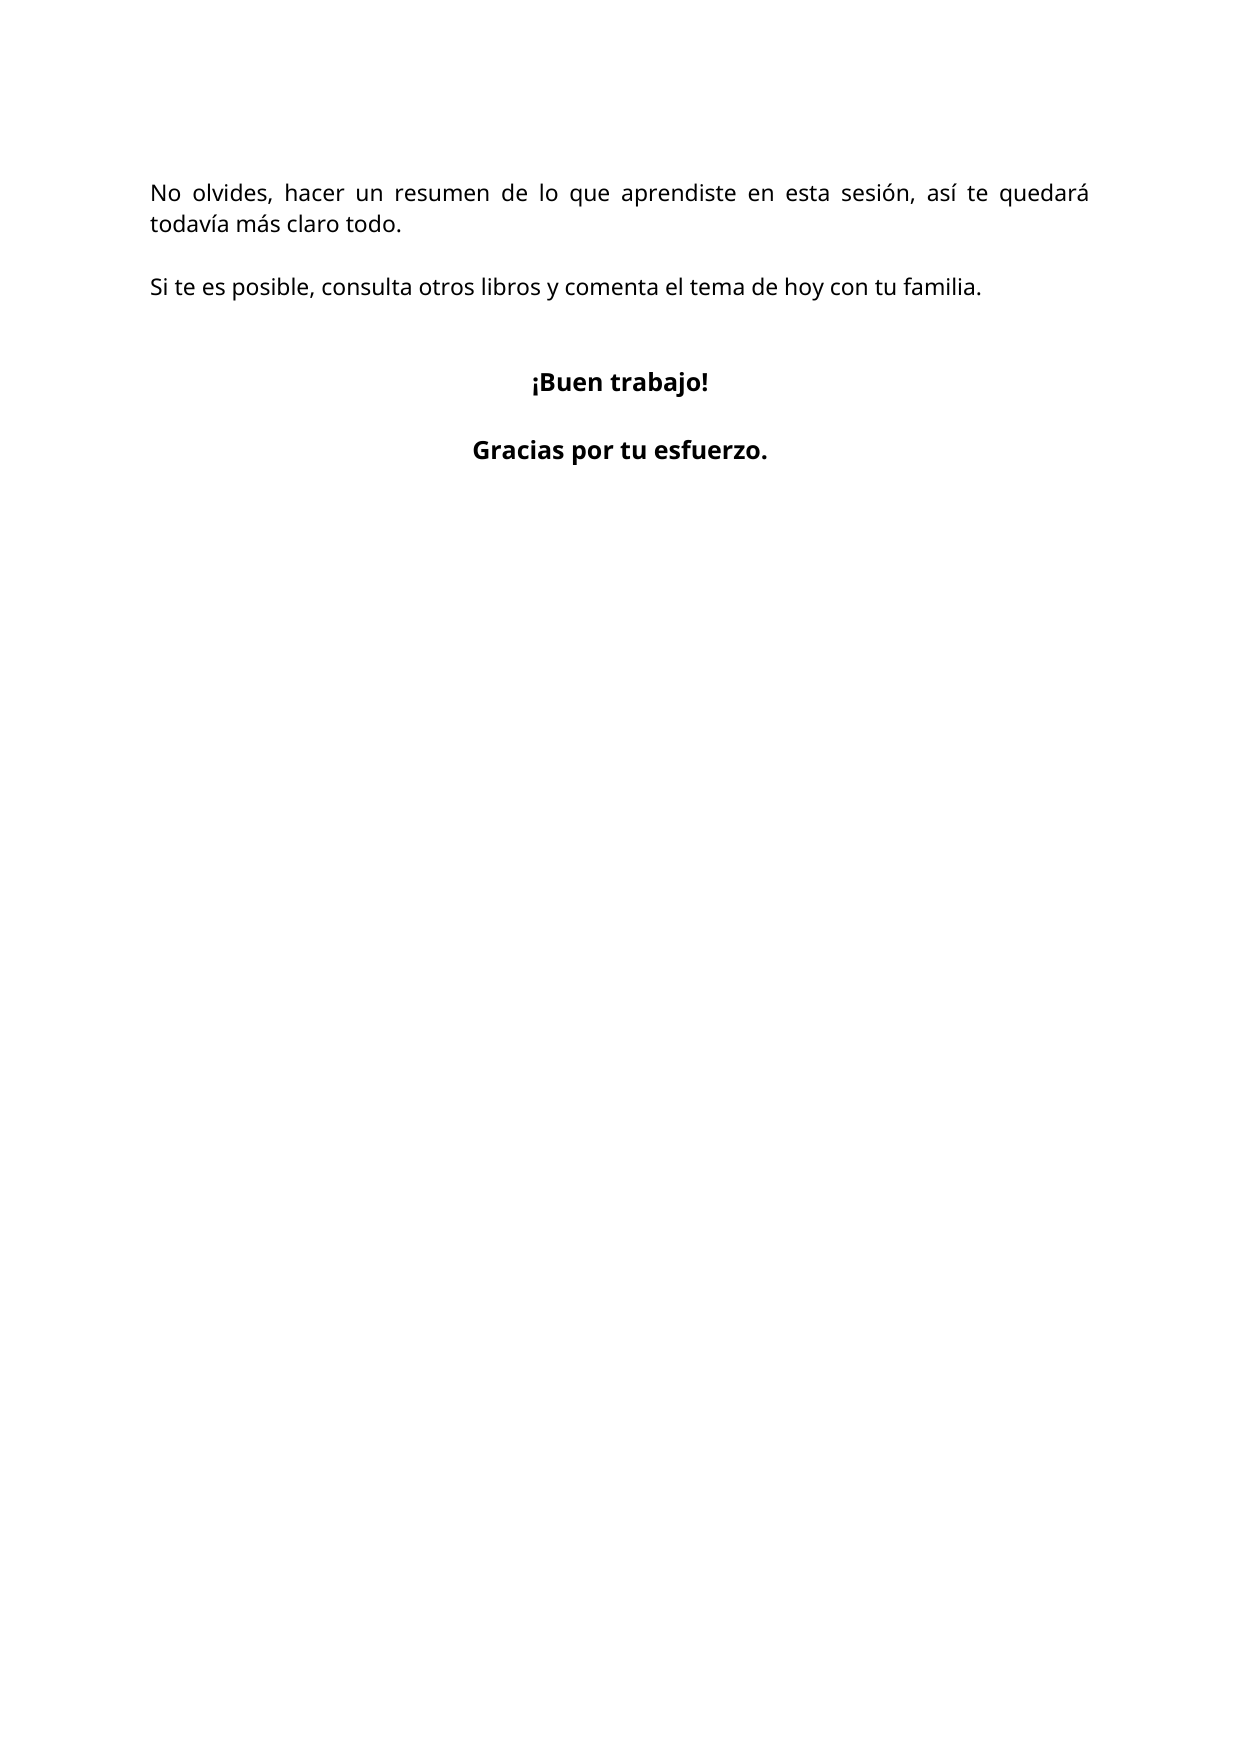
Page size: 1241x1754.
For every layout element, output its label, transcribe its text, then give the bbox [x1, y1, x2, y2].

text Si te es posible, consulta otros libros y comenta el tema de hoy con tu familia. [150, 271, 1090, 302]
text Gracias por tu esfuerzo. [150, 433, 1090, 467]
text ¡Buen trabajo! [150, 364, 1090, 399]
text No olvides, hacer un resumen de lo que aprendiste en esta sesión, así te quedará todavía más claro todo. [150, 177, 1090, 239]
